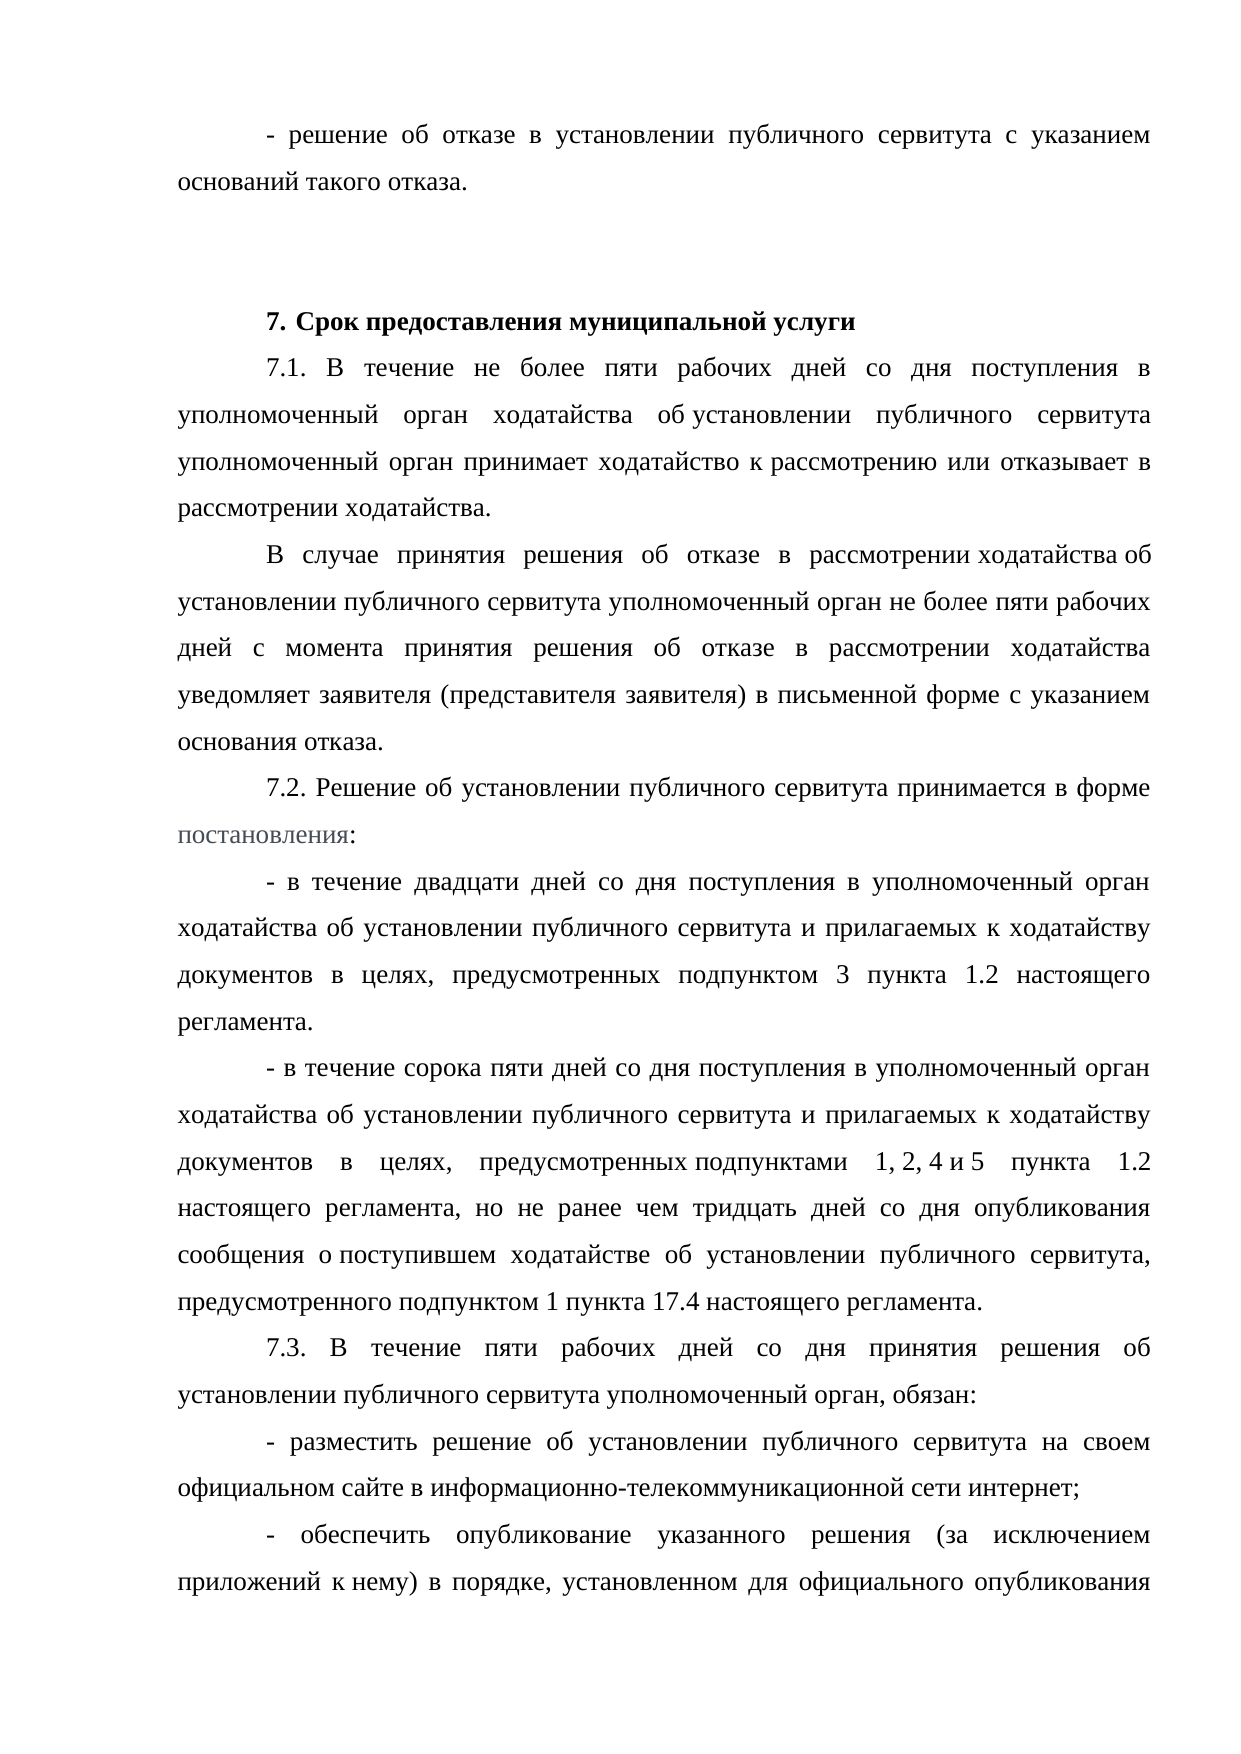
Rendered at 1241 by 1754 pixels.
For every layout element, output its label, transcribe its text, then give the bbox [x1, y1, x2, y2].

text 7.1. В течение не более пяти рабочих дней со дня поступления в уполномоченный орган ходатайства об установлении публичного сервитута уполномоченный орган принимает ходатайство к рассмотрению или отказывает в рассмотрении ходатайства. [177, 351, 1152, 523]
text - разместить решение об установлении публичного сервитута на своем официальном сайте в информационно-телекоммуникационной сети интернет; [177, 1425, 1152, 1503]
text - решение об отказе в установлении публичного сервитута с указанием оснований такого отказа. [177, 118, 1152, 196]
text 7.2. Решение об установлении публичного сервитута принимается в форме постановления: [177, 771, 1152, 849]
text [177, 1518, 1152, 1565]
text - в течение двадцати дней со дня поступления в уполномоченный орган ходатайства об установлении публичного сервитута и прилагаемых к ходатайству документов в целях, предусмотренных подпунктом 3 пункта 1.2 настоящего регламента. [177, 865, 1152, 1036]
text - в течение сорока пяти дней со дня поступления в уполномоченный орган ходатайства об установлении публичного сервитута и прилагаемых к ходатайству документов в целях, предусмотренных подпунктами 1, 2, 4 и 5 пункта 1.2 настоящего регламента, но не ранее чем тридцать дней со дня опубликования сообщения о поступившем ходатайстве об установлении публичного сервитута, предусмотренного подпунктом 1 пункта 17.4 настоящего регламента. [177, 1051, 1152, 1316]
text В случае принятия решения об отказе в рассмотрении ходатайства об установлении публичного сервитута уполномоченный орган не более пяти рабочих дней с момента принятия решения об отказе в рассмотрении ходатайства уведомляет заявителя (представителя заявителя) в письменной форме с указанием основания отказа. [177, 538, 1152, 756]
text 7.3. В течение пяти рабочих дней со дня принятия решения об установлении публичного сервитута уполномоченный орган, обязан: [177, 1331, 1152, 1409]
list Срок предоставления муниципальной услуги [177, 305, 1152, 336]
